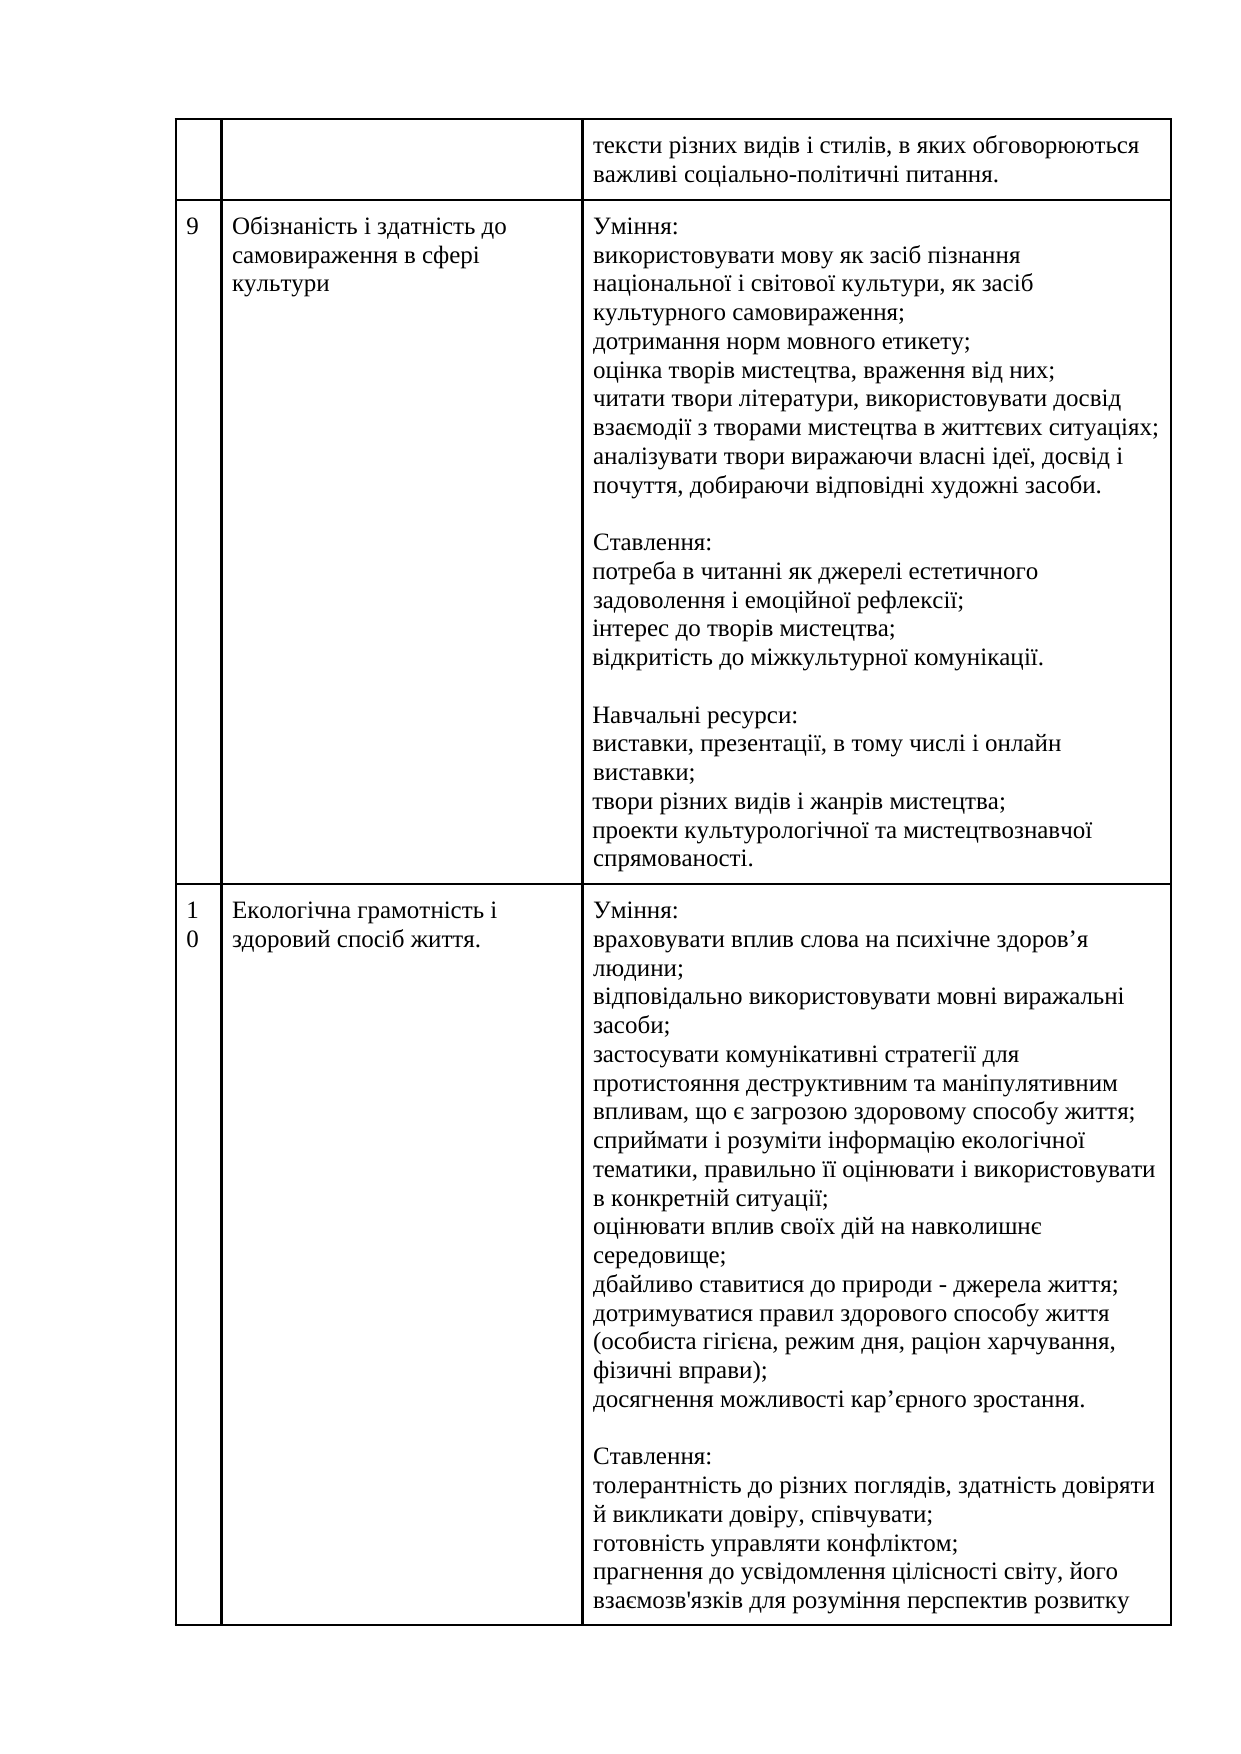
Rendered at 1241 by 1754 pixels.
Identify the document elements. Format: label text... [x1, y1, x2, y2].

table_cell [223, 120, 581, 198]
table_cell Обізнаність і здатність до самовираження в сфері культури [223, 201, 581, 883]
table_cell 9 [177, 201, 220, 883]
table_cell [584, 120, 1170, 198]
table_cell 8 [177, 120, 220, 198]
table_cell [584, 885, 1170, 1624]
table_cell Уміння: використовувати мову як засіб пізнання національної і світової культури, як засіб культурного самовираження; дотримання норм мовного етикету; оцінка творів мистецтва, враження від них; читати твори літератури, використовувати досвід взаємодії з творами мистецтва в життєвих ситуаціях; аналізувати твори виражаючи власні ідеї, досвід і почуття, добираючи відповідні художні засоби. Ставлення: потреба в читанні як джерелі естетичного задоволення і емоційної рефлексії; інтерес до творів мистецтва; відкритість до міжкультурної комунікації. Навчальні ресурси: виставки, презентації, в тому числі і онлайн виставки; твори різних видів і жанрів мистецтва; проекти культурологічної та мистецтвознавчої спрямованості. [584, 201, 1170, 883]
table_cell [223, 885, 581, 1624]
table_cell 10 [177, 885, 220, 1624]
